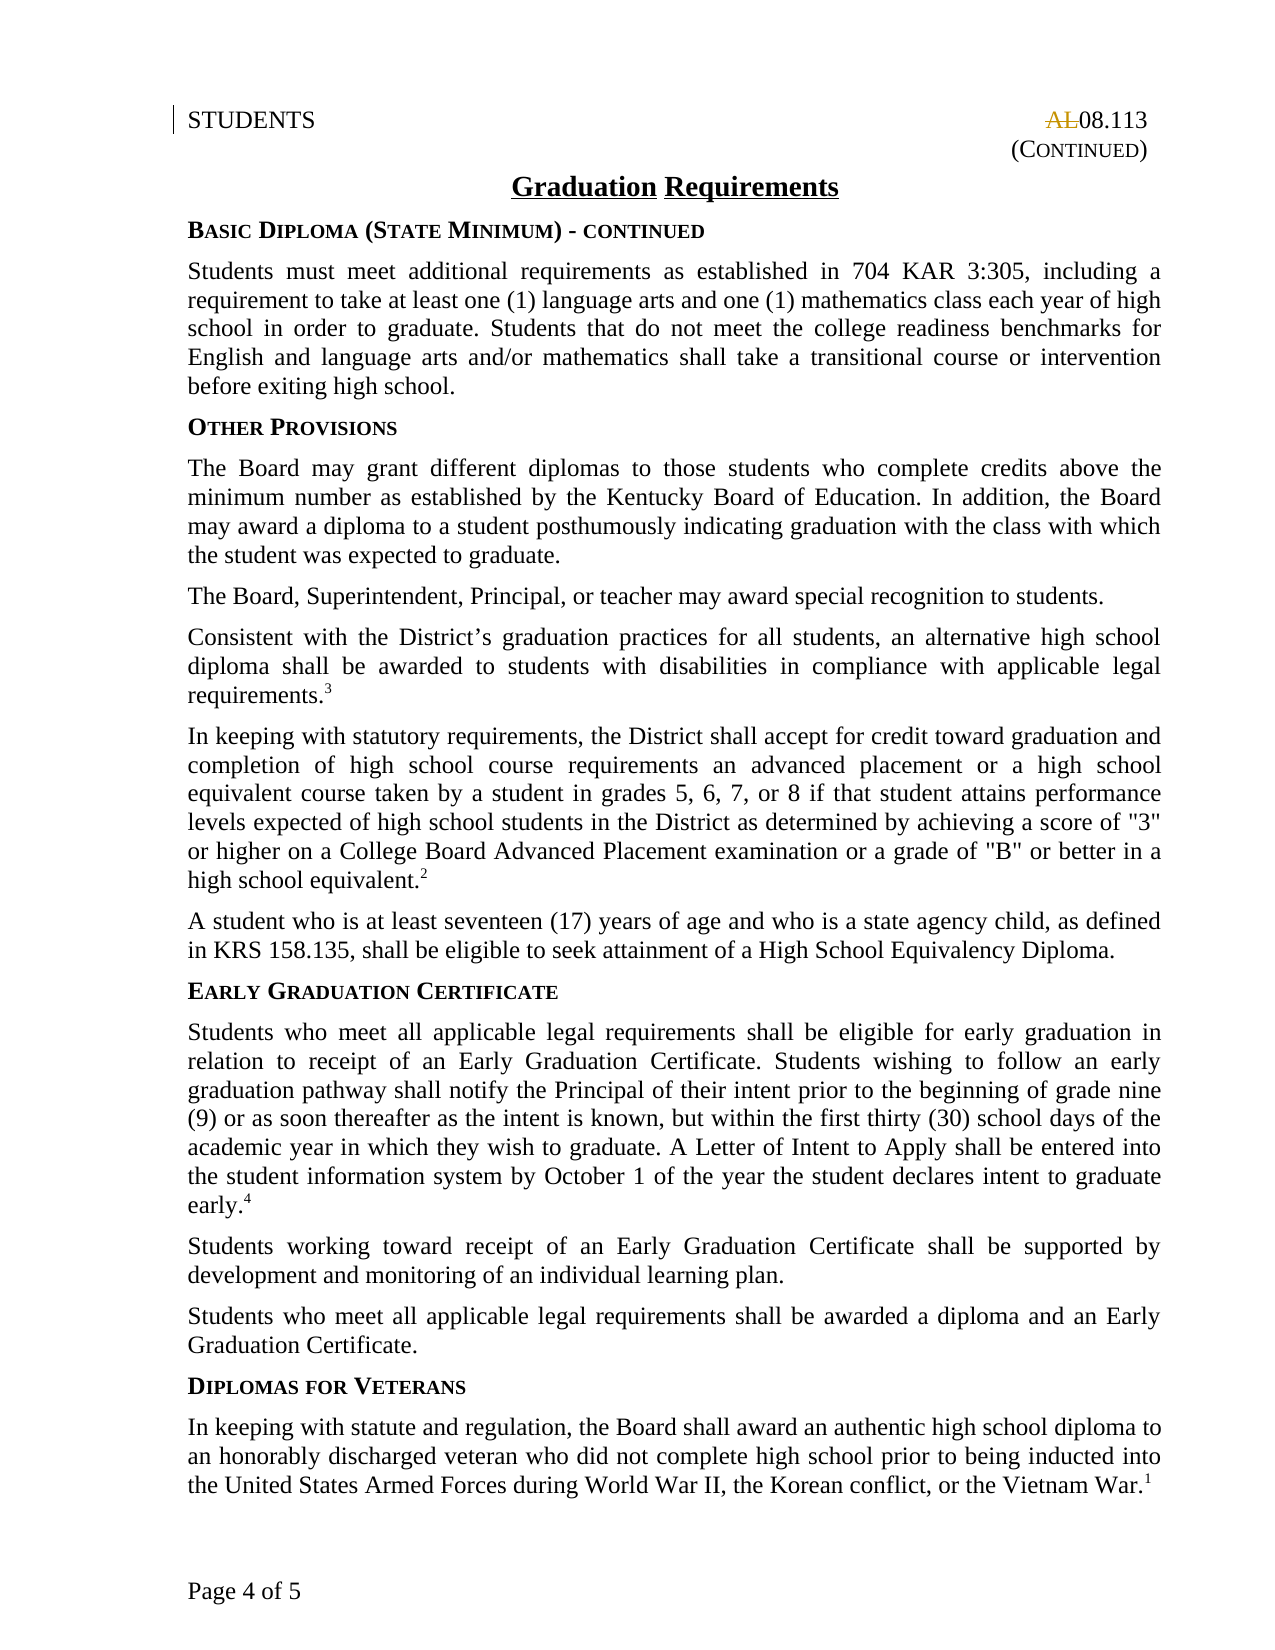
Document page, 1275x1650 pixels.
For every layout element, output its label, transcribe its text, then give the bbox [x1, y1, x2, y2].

subtitle Basic Diploma (State Minimum) - continued [187, 215, 1162, 243]
subtitle (Continued) [187, 134, 1162, 162]
subtitle Other Provisions [187, 412, 1162, 441]
text In keeping with statute and regulation, the Board shall award an authentic high school diploma to an honorably discharged veteran who did not complete high school prior to being inducted into the United States Armed Forces during World War II, the Korean conflict, or the Vietnam War.1 [187, 1412, 1162, 1498]
subtitle STUDENTS 08.113 [187, 105, 1162, 134]
text The Board, Superintendent, Principal, or teacher may award special recognition to students. [187, 581, 1162, 610]
subtitle Diplomas for Veterans [187, 1371, 1162, 1400]
subtitle Early Graduation Certificate [187, 976, 1162, 1005]
text Students must meet additional requirements as established in 704 KAR 3:305, including a requirement to take at least one (1) language arts and one (1) mathematics class each year of high school in order to graduate. Students that do not meet the college readiness benchmarks for English and language arts and/or mathematics shall take a transitional course or intervention before exiting high school. [187, 256, 1162, 400]
text Students working toward receipt of an Early Graduation Certificate shall be supported by development and monitoring of an individual learning plan. [187, 1231, 1162, 1288]
text A student who is at least seventeen (17) years of age and who is a state agency child, as defined in KRS 158.135, shall be eligible to seek attainment of a High School Equivalency Diploma. [187, 906, 1162, 963]
text Consistent with the District’s graduation practices for all students, an alternative high school diploma shall be awarded to students with disabilities in compliance with applicable legal requirements.3 [187, 622, 1162, 708]
text The Board may grant different diplomas to those students who complete credits above the minimum number as established by the Kentucky Board of Education. In addition, the Board may award a diploma to a student posthumously indicating graduation with the class with which the student was expected to graduate. [187, 453, 1162, 568]
text In keeping with statutory requirements, the District shall accept for credit toward graduation and completion of high school course requirements an advanced placement or a high school equivalent course taken by a student in grades 5, 6, 7, or 8 if that student attains performance levels expected of high school students in the District as determined by achieving a score of "3" or higher on a College Board Advanced Placement examination or a grade of "B" or better in a high school equivalent.2 [187, 721, 1162, 893]
text Students who meet all applicable legal requirements shall be awarded a diploma and an Early Graduation Certificate. [187, 1301, 1162, 1358]
title Graduation Requirements [187, 169, 1162, 202]
text Students who meet all applicable legal requirements shall be eligible for early graduation in relation to receipt of an Early Graduation Certificate. Students wishing to follow an early graduation pathway shall notify the Principal of their intent prior to the beginning of grade nine (9) or as soon thereafter as the intent is known, but within the first thirty (30) school days of the academic year in which they wish to graduate. A Letter of Intent to Apply shall be entered into the student information system by October 1 of the year the student declares intent to graduate early.4 [187, 1017, 1162, 1218]
